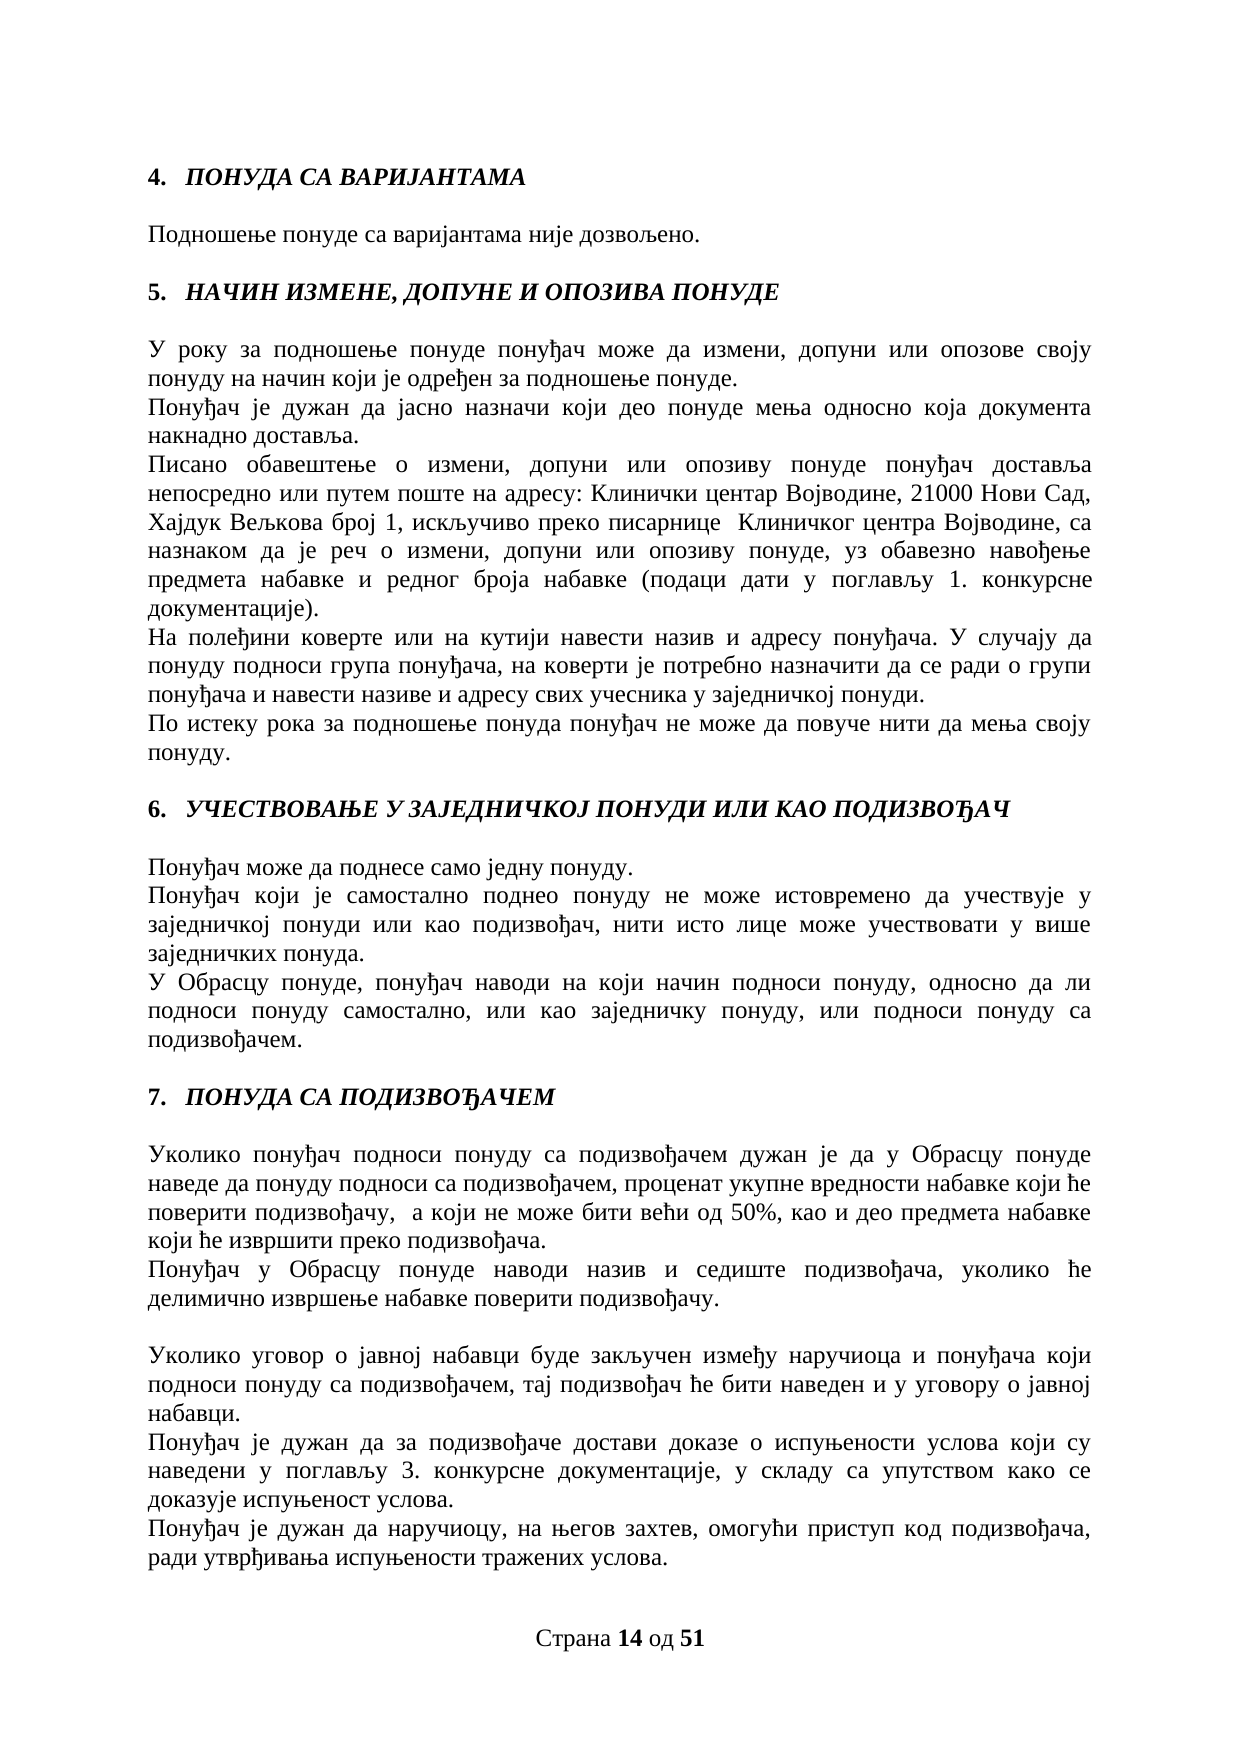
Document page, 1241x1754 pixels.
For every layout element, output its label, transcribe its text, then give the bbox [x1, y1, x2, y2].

list НАЧИН ИЗМЕНЕ, ДОПУНЕ И ОПОЗИВА ПОНУДЕ [148, 277, 1092, 305]
text Писано обавештење о измени, допуни или опозиву понуде понуђач доставља непосредно или путем поште на адресу: Клинички центар Војводине, 21000 Нови Сад, Хајдук Вељкова број 1, искључиво преко писарнице Клиничког центра Војводине, са назнаком да је реч о измени, допуни или опозиву понуде, уз обавезно навођење предмета набавке и редног броја набавке (подаци дати у поглављу 1. конкурсне документације). [148, 449, 1092, 622]
list УЧЕСТВОВАЊЕ У ЗАЈЕДНИЧКОЈ ПОНУДИ ИЛИ КАО ПОДИЗВОЂАЧ [148, 794, 1092, 823]
text У Обрасцу понуде, понуђач наводи на који начин подноси понуду, односно да ли подноси понуду самостално, или као заједничку понуду, или подноси понуду са подизвођачем. [148, 967, 1092, 1053]
text Понуђач је дужан да за подизвођаче достави доказе о испуњености услова који су наведени у поглављу 3. конкурсне документације, у складу са упутством како се доказује испуњеност услова. [148, 1427, 1092, 1513]
text Уколико уговор о јавној набавци буде закључен између наручиоца и понуђача који подноси понуду са подизвођачем, тај подизвођач ће бити наведен и у уговору о јавној набавци. [148, 1340, 1092, 1427]
text Понуђач може да поднесе само једну понуду. [148, 852, 1092, 880]
list ПОНУДА СА ВАРИЈАНТАМА [148, 162, 1092, 190]
text На полеђини коверте или на кутији навести назив и адресу понуђача. У случају да понуду подноси група понуђача, на коверти је потребно назначити да се ради о групи понуђача и навести називе и адресу свих учесника у заједничкој понуди. [148, 622, 1092, 708]
text Понуђач у Обрасцу понуде наводи назив и седиште подизвођача, уколико ће делимично извршење набавке поверити подизвођачу. [148, 1254, 1092, 1312]
text Понуђач је дужан да наручиоцу, на његов захтев, омогући приступ код подизвођача, ради утврђивања испуњености тражених услова. [148, 1513, 1092, 1570]
list ПОНУДА СА ПОДИЗВОЂАЧЕМ [148, 1082, 1092, 1110]
text Понуђач је дужан да јасно назначи који део понуде мења односно која документа накнадно доставља. [148, 392, 1092, 449]
text Уколико понуђач подноси понуду са подизвођачем дужан је да у Обрасцу понуде наведе да понуду подноси са подизвођачем, проценат укупне вредности набавке који ће поверити подизвођачу, а који не може бити већи од 50%, као и део предмета набавке који ће извршити преко подизвођача. [148, 1139, 1092, 1254]
text По истеку рока за подношење понуда понуђач не може да повуче нити да мења своју понуду. [148, 708, 1092, 765]
text У року за подношење понуде понуђач може да измени, допуни или опозове своју понуду на начин који је одређен за подношење понуде. [148, 334, 1092, 392]
text Понуђач који је самостално поднео понуду не може истовремено да учествује у заједничкој понуди или као подизвођач, нити исто лице може учествовати у више заједничких понуда. [148, 880, 1092, 967]
text Подношење понуде са варијантама није дозвољено. [148, 219, 1092, 248]
